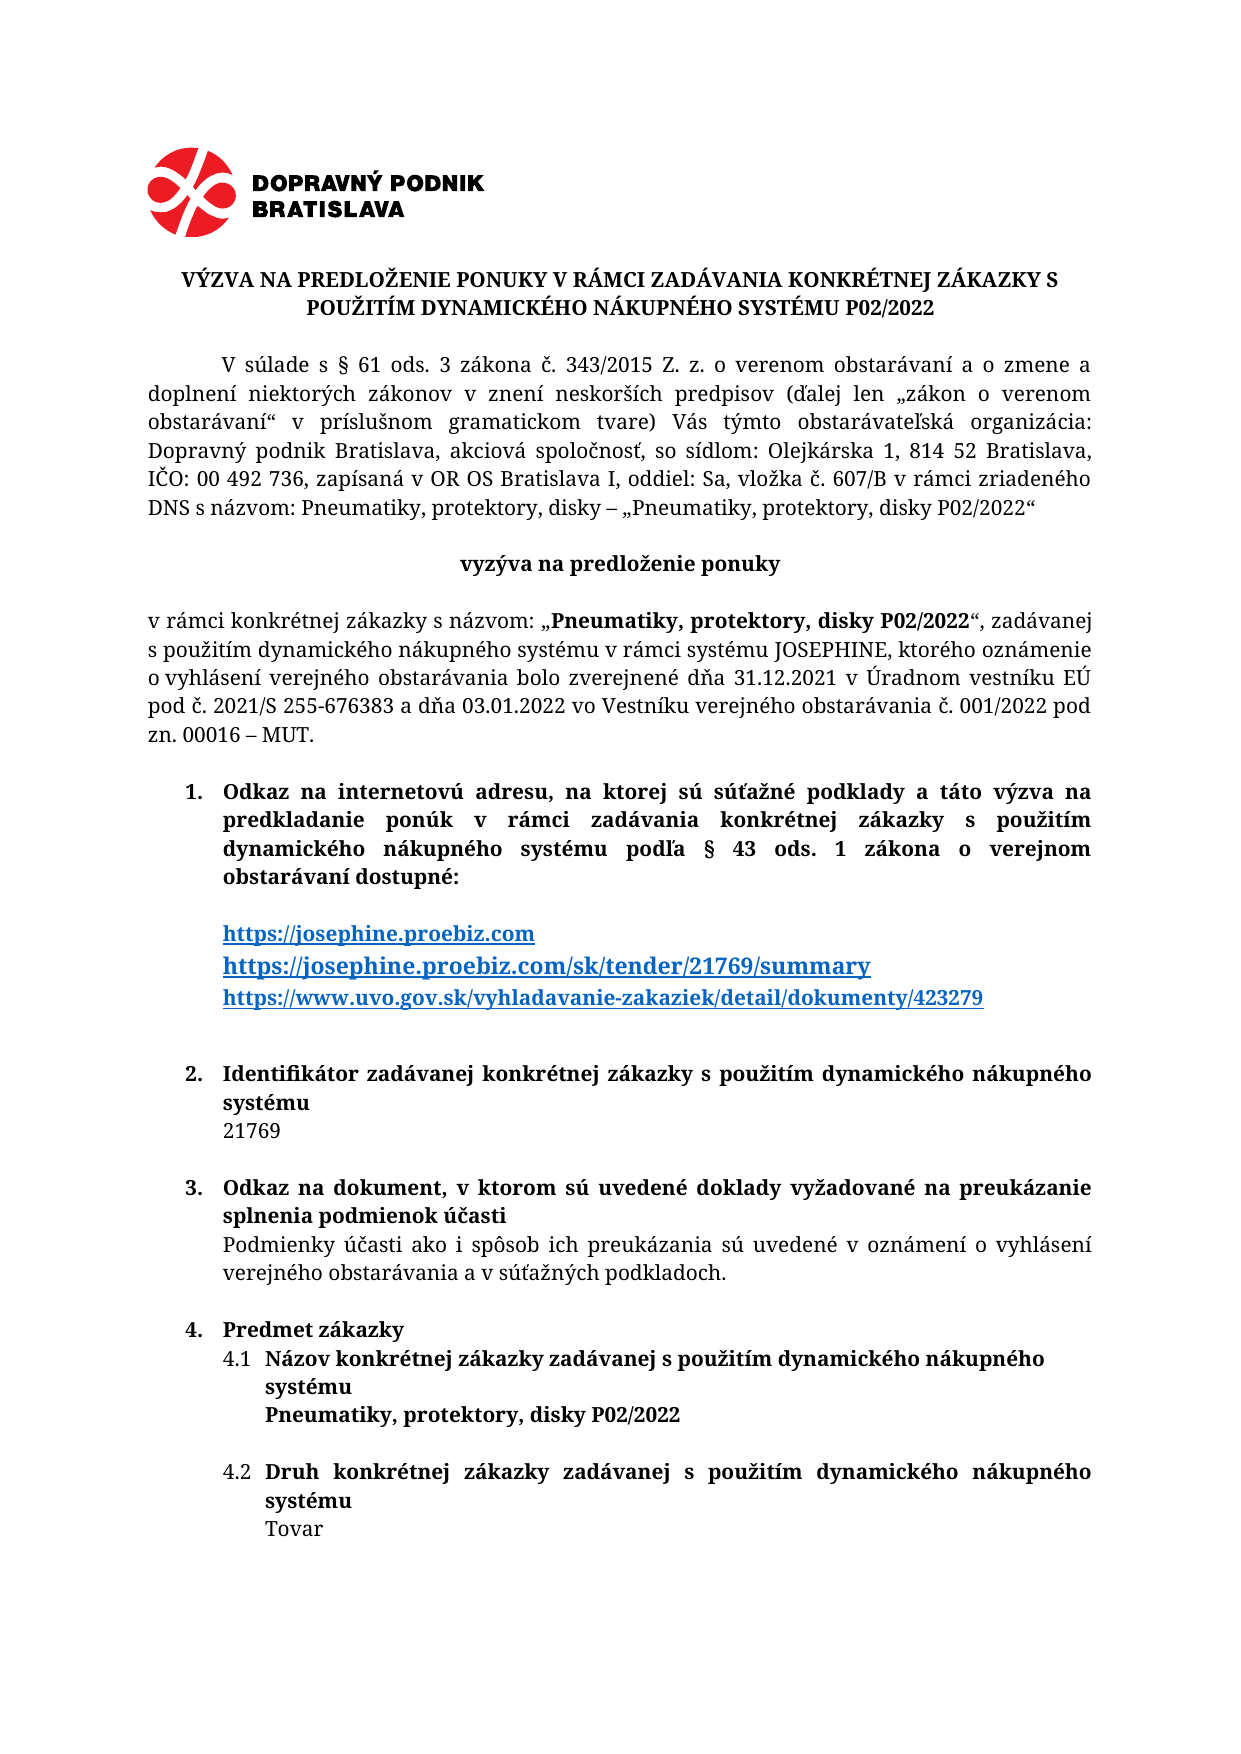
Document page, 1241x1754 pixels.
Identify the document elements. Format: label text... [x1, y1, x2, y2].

list Odkaz na internetovú adresu, na ktorej sú súťažné podklady a táto výzva na predkladanie ponúk v rámci zadávania konkrétnej zákazky s použitím dynamického nákupného systému podľa § 43 ods. 1 zákona o verejnom obstarávaní dostupné: [185, 777, 1093, 891]
text v rámci konkrétnej zákazky s názvom: „Pneumatiky, protektory, disky P02/2022“, zadávanej s použitím dynamického nákupného systému v rámci systému JOSEPHINE, ktorého oznámenie o vyhlásení verejného obstarávania bolo zverejnené dňa 31.12.2021 v Úradnom vestníku EÚ pod č. 2021/S 255-676383 a dňa 03.01.2022 vo Vestníku verejného obstarávania č. 001/2022 pod zn. 00016 – MUT. [148, 606, 1093, 748]
list Tovar [265, 1514, 1093, 1543]
text V súlade s § 61 ods. 3 zákona č. 343/2015 Z. z. o verenom obstarávaní a o zmene a doplnení niektorých zákonov v znení neskorších predpisov (ďalej len „zákon o verenom obstarávaní“ v príslušnom gramatickom tvare) Vás týmto obstarávateľská organizácia: Dopravný podnik Bratislava, akciová spoločnosť, so sídlom: Olejkárska 1, 814 52 Bratislava, IČO: 00 492 736, zapísaná v OR OS Bratislava I, oddiel: Sa, vložka č. 607/B v rámci zriadeného DNS s názvom: Pneumatiky, protektory, disky – „Pneumatiky, protektory, disky P02/2022“ [148, 350, 1093, 521]
list Podmienky účasti ako i spôsob ich preukázania sú uvedené v oznámení o vyhlásení verejného obstarávania a v súťažných podkladoch. [223, 1230, 1093, 1287]
text VÝZVA NA PREDLOŽENIE PONUKY V RÁMCI ZADÁVANIA KONKRÉTNEJ ZÁKAZKY S POUŽITÍM DYNAMICKÉHO NÁKUPNÉHO SYSTÉMU P02/2022 [148, 265, 1093, 322]
list Pneumatiky, protektory, disky P02/2022 [265, 1401, 1093, 1429]
list Odkaz na dokument, v ktorom sú uvedené doklady vyžadované na preukázanie splnenia podmienok účasti [185, 1173, 1093, 1230]
list Identifikátor zadávanej konkrétnej zákazky s použitím dynamického nákupného systému [185, 1059, 1093, 1116]
text vyzýva na predloženie ponuky [148, 549, 1093, 578]
list https://josephine.proebiz.com/sk/tender/21769/summary [223, 950, 1093, 981]
list https://josephine.proebiz.com [223, 919, 1093, 948]
list Druh konkrétnej zákazky zadávanej s použitím dynamického nákupného systému [223, 1457, 1093, 1514]
list https://www.uvo.gov.sk/vyhladavanie-zakaziek/detail/dokumenty/423279 [223, 983, 1093, 1012]
list 21769 [223, 1116, 1093, 1144]
list Názov konkrétnej zákazky zadávanej s použitím dynamického nákupného systému [223, 1344, 1093, 1401]
list Predmet zákazky [185, 1315, 1093, 1344]
